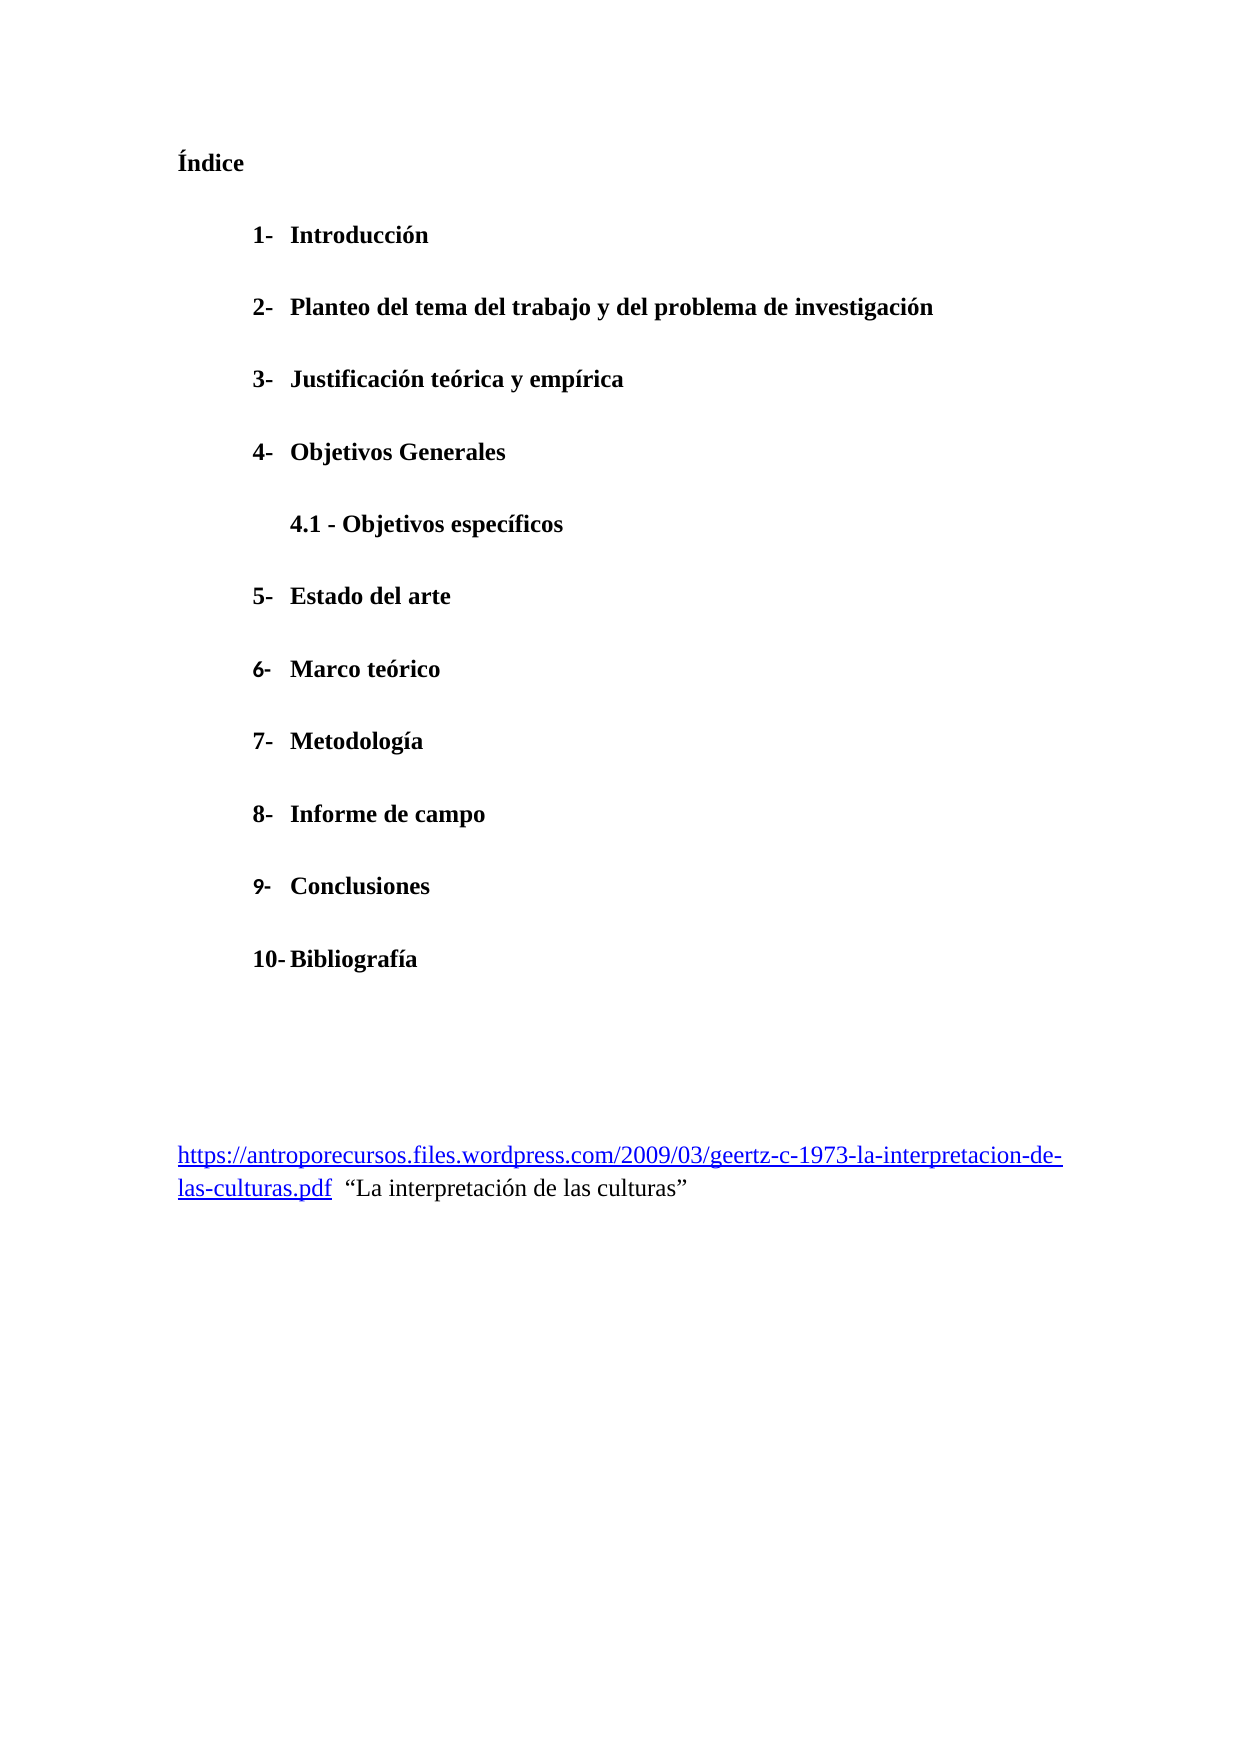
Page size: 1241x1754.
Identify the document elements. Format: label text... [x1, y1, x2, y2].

text Índice [177, 148, 1063, 176]
text https://antroporecursos.files.wordpress.com/2009/03/geertz-c-1973-la-interpretacion-de-las-culturas.pdf “La interpretación de las culturas” [177, 1166, 1063, 1202]
text https://antroporecursos.files.wordpress.com/2009/03/geertz-c-1973-la-interpretacion-de-las-culturas.pdf “La interpretación de las culturas” [177, 1140, 1063, 1165]
list Objetivos Generales [252, 437, 1063, 466]
text 4.1 - Objetivos específicos [290, 509, 1063, 538]
list Planteo del tema del trabajo y del problema de investigación [252, 292, 1063, 321]
list Justificación teórica y empírica [252, 364, 1063, 393]
list Metodología [252, 726, 1063, 755]
list Marco teórico [252, 654, 1063, 683]
list Informe de campo [252, 799, 1063, 827]
list Estado del arte [252, 581, 1063, 610]
list Bibliografía [252, 944, 1063, 972]
list Conclusiones [252, 871, 1063, 900]
list Introducción [252, 220, 1063, 249]
